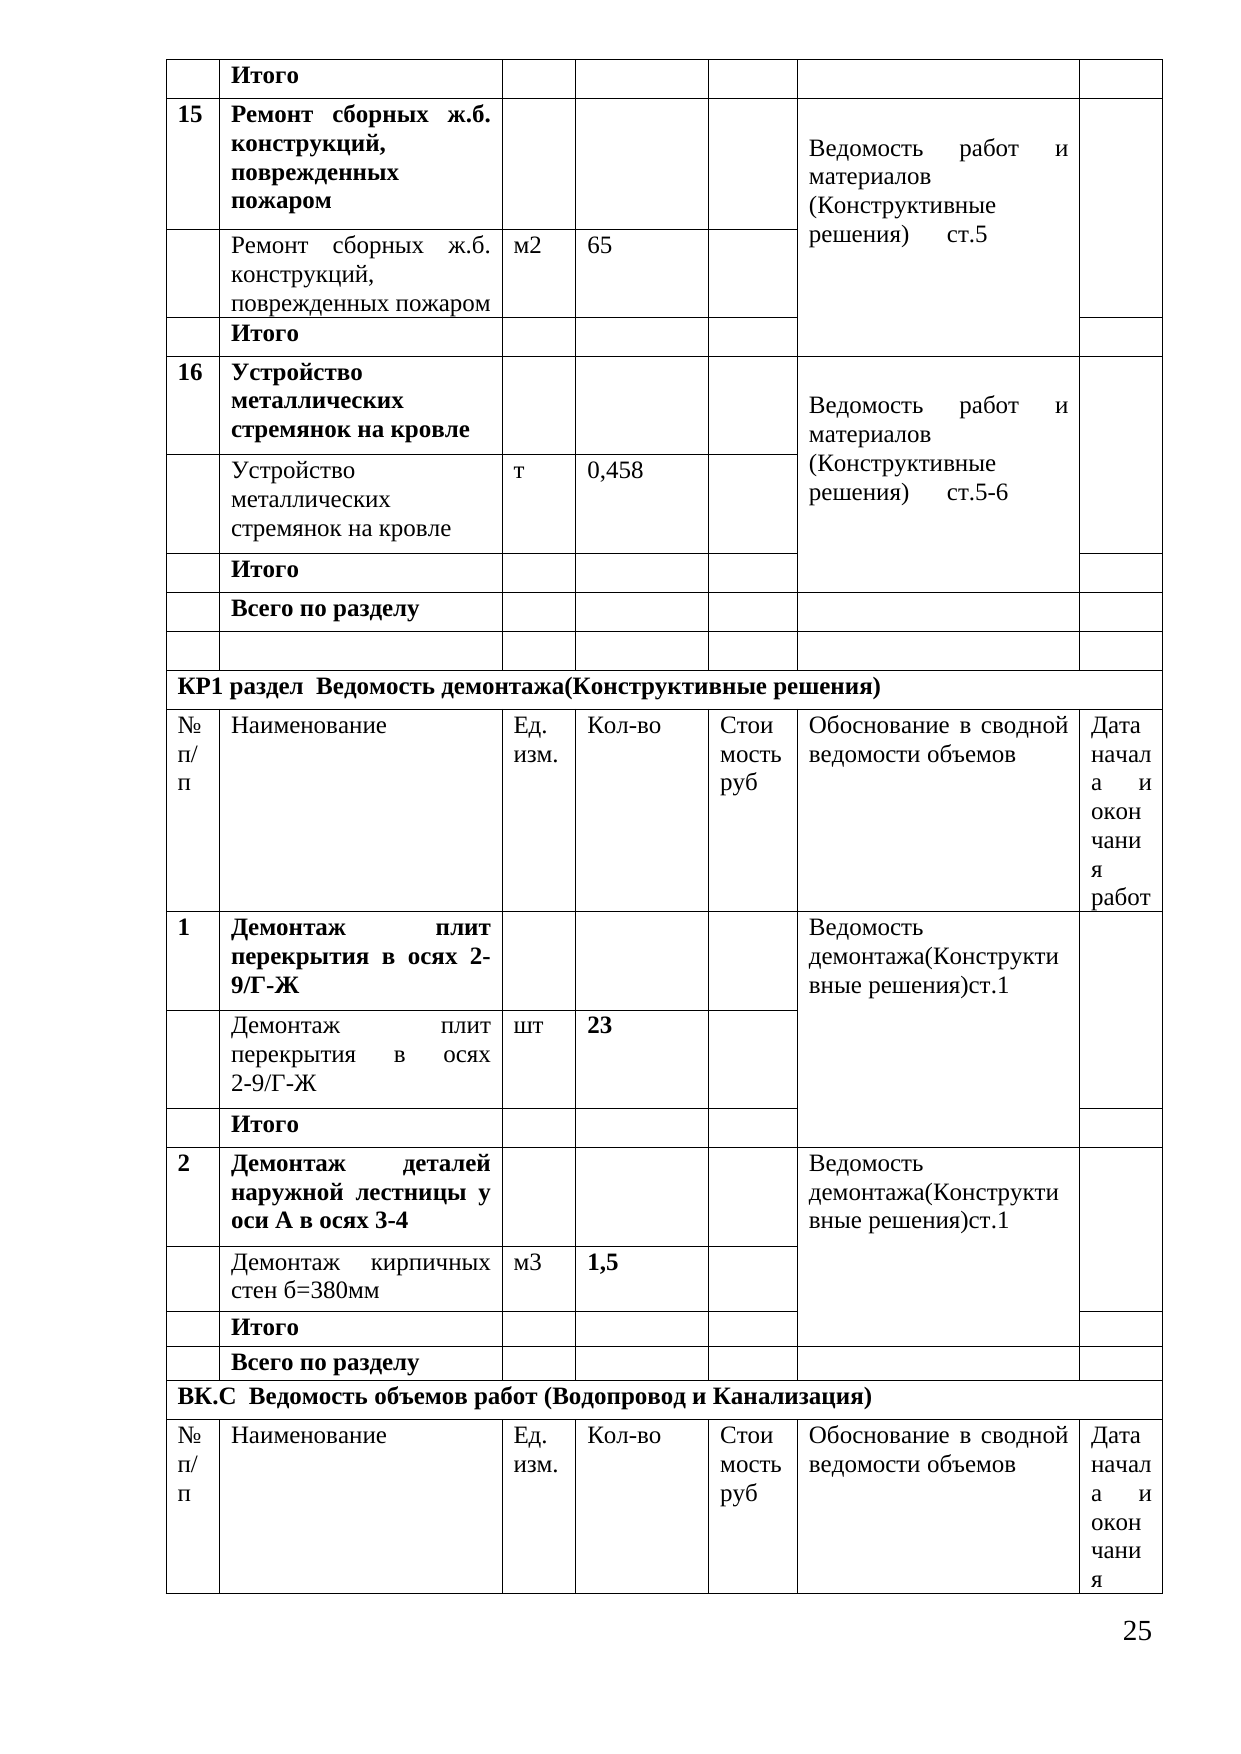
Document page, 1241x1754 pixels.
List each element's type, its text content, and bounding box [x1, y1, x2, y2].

table_cell Всего по разделу [220, 1347, 502, 1380]
table_cell [503, 1148, 575, 1246]
table_cell шт [503, 1011, 575, 1108]
table_cell [503, 1109, 575, 1147]
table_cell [1080, 1420, 1162, 1593]
table_cell Наименование [220, 710, 502, 911]
table_cell [503, 318, 575, 356]
table_cell [503, 357, 575, 454]
table_cell №п/п [167, 1420, 219, 1593]
table_cell [709, 593, 797, 631]
table_cell 16 [167, 357, 219, 454]
table_cell Ремонт сборных ж.б. конструкций, поврежденных пожаром [220, 230, 502, 317]
table_cell [576, 1312, 708, 1346]
table_cell [1080, 357, 1162, 553]
table_cell [576, 593, 708, 631]
table_cell [167, 230, 219, 317]
table_cell [576, 357, 708, 454]
table_cell [1080, 60, 1162, 98]
table_cell Стоимость руб [709, 710, 797, 911]
table_cell Демонтаж плит перекрытия в осях 2-9/Г-Ж [220, 1011, 502, 1108]
table_cell [709, 455, 797, 553]
table_cell Ведомость демонтажа(Конструктивные решения)ст.1 [798, 912, 1079, 1147]
table_cell Обоснование в сводной ведомости объемов [798, 710, 1079, 911]
table_cell Ед. изм. [503, 710, 575, 911]
table_cell [709, 554, 797, 592]
table_cell [709, 357, 797, 454]
table_cell [503, 593, 575, 631]
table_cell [798, 1420, 1079, 1593]
table_cell [576, 1109, 708, 1147]
table_cell [709, 99, 797, 229]
table_cell [798, 632, 1079, 670]
table_cell [576, 318, 708, 356]
table_cell Кол-во [576, 710, 708, 911]
table_cell [167, 1312, 219, 1346]
table_cell [167, 318, 219, 356]
table_cell 1,5 [576, 1247, 708, 1311]
table_cell КР1 раздел Ведомость демонтажа(Конструктивные решения) [167, 671, 1162, 709]
table_cell Ед. изм. [503, 1420, 575, 1593]
table_cell Кол-во [576, 1420, 708, 1593]
table_cell [1080, 1148, 1162, 1311]
table_cell [576, 554, 708, 592]
table_cell 65 [576, 230, 708, 317]
table_cell 0,458 [576, 455, 708, 553]
table_cell Ведомость демонтажа(Конструктивные решения)ст.1 [798, 1148, 1079, 1346]
table_cell [709, 1011, 797, 1108]
table_cell [709, 318, 797, 356]
table_cell Итого [220, 554, 502, 592]
table_cell [798, 593, 1079, 631]
table_cell [1080, 593, 1162, 631]
table_cell [576, 912, 708, 1009]
table_cell [167, 1109, 219, 1147]
table_cell [709, 632, 797, 670]
table_cell Всего по разделу [220, 593, 502, 631]
table_cell [798, 1347, 1079, 1380]
table_cell [167, 593, 219, 631]
table_cell [576, 1148, 708, 1246]
table_cell м3 [503, 1247, 575, 1311]
table_cell [1080, 1312, 1162, 1346]
table_cell [220, 632, 502, 670]
table_cell [167, 60, 219, 98]
table_cell [1080, 554, 1162, 592]
table_cell Демонтаж плит перекрытия в осях 2-9/Г-Ж [220, 912, 502, 1009]
table_cell 1 [167, 912, 219, 1009]
table_cell Ведомость работ и материалов (Конструктивные решения) ст.5-6 [798, 357, 1079, 592]
table_cell [709, 1312, 797, 1346]
table_cell м2 [503, 230, 575, 317]
table_cell [1080, 318, 1162, 356]
table_cell [503, 60, 575, 98]
table_cell [709, 1347, 797, 1380]
table_cell [167, 455, 219, 553]
table_cell Итого [220, 1312, 502, 1346]
table_cell ВК.С Ведомость объемов работ (Водопровод и Канализация) [167, 1381, 1162, 1419]
table_cell [167, 632, 219, 670]
table_cell [576, 99, 708, 229]
table_cell [1080, 912, 1162, 1108]
table_cell Стоимость руб [709, 1420, 797, 1593]
table_cell [503, 1312, 575, 1346]
table_cell Наименование [220, 1420, 502, 1593]
table_cell [709, 912, 797, 1009]
table_cell Устройство металлических стремянок на кровле [220, 455, 502, 553]
table_cell [167, 1011, 219, 1108]
table_cell 23 [576, 1011, 708, 1108]
table_cell [576, 60, 708, 98]
table_cell [167, 554, 219, 592]
table_cell Демонтаж деталей наружной лестницы у оси А в осях 3-4 [220, 1148, 502, 1246]
table_cell Дата начала и окончания работ [1080, 710, 1162, 911]
table_cell [709, 1109, 797, 1147]
table_cell [503, 99, 575, 229]
table_cell [503, 912, 575, 1009]
table_cell Устройство металлических стремянок на кровле [220, 357, 502, 454]
table_cell [709, 1247, 797, 1311]
table_cell Итого [220, 1109, 502, 1147]
table_cell 2 [167, 1148, 219, 1246]
table_cell [709, 230, 797, 317]
table_cell [167, 1347, 219, 1380]
table_cell Итого [220, 60, 502, 98]
table_cell Ремонт сборных ж.б. конструкций, поврежденных пожаром [220, 99, 502, 229]
table_cell [167, 1247, 219, 1311]
table_cell 15 [167, 99, 219, 229]
table_cell №п/п [167, 710, 219, 911]
table_cell Демонтаж кирпичных стен б=380мм [220, 1247, 502, 1311]
table_cell [709, 60, 797, 98]
table_cell [709, 1148, 797, 1246]
table_cell Итого [220, 318, 502, 356]
table_cell [503, 554, 575, 592]
table_cell Ведомость работ и материалов (Конструктивные решения) ст.5 [798, 99, 1079, 356]
table_cell [503, 1347, 575, 1380]
table_cell [576, 1347, 708, 1380]
table_cell [503, 632, 575, 670]
table_cell [1080, 1109, 1162, 1147]
table_cell [1080, 99, 1162, 317]
table_cell [1080, 1347, 1162, 1380]
table_cell [1080, 632, 1162, 670]
table_cell [576, 632, 708, 670]
table_cell т [503, 455, 575, 553]
